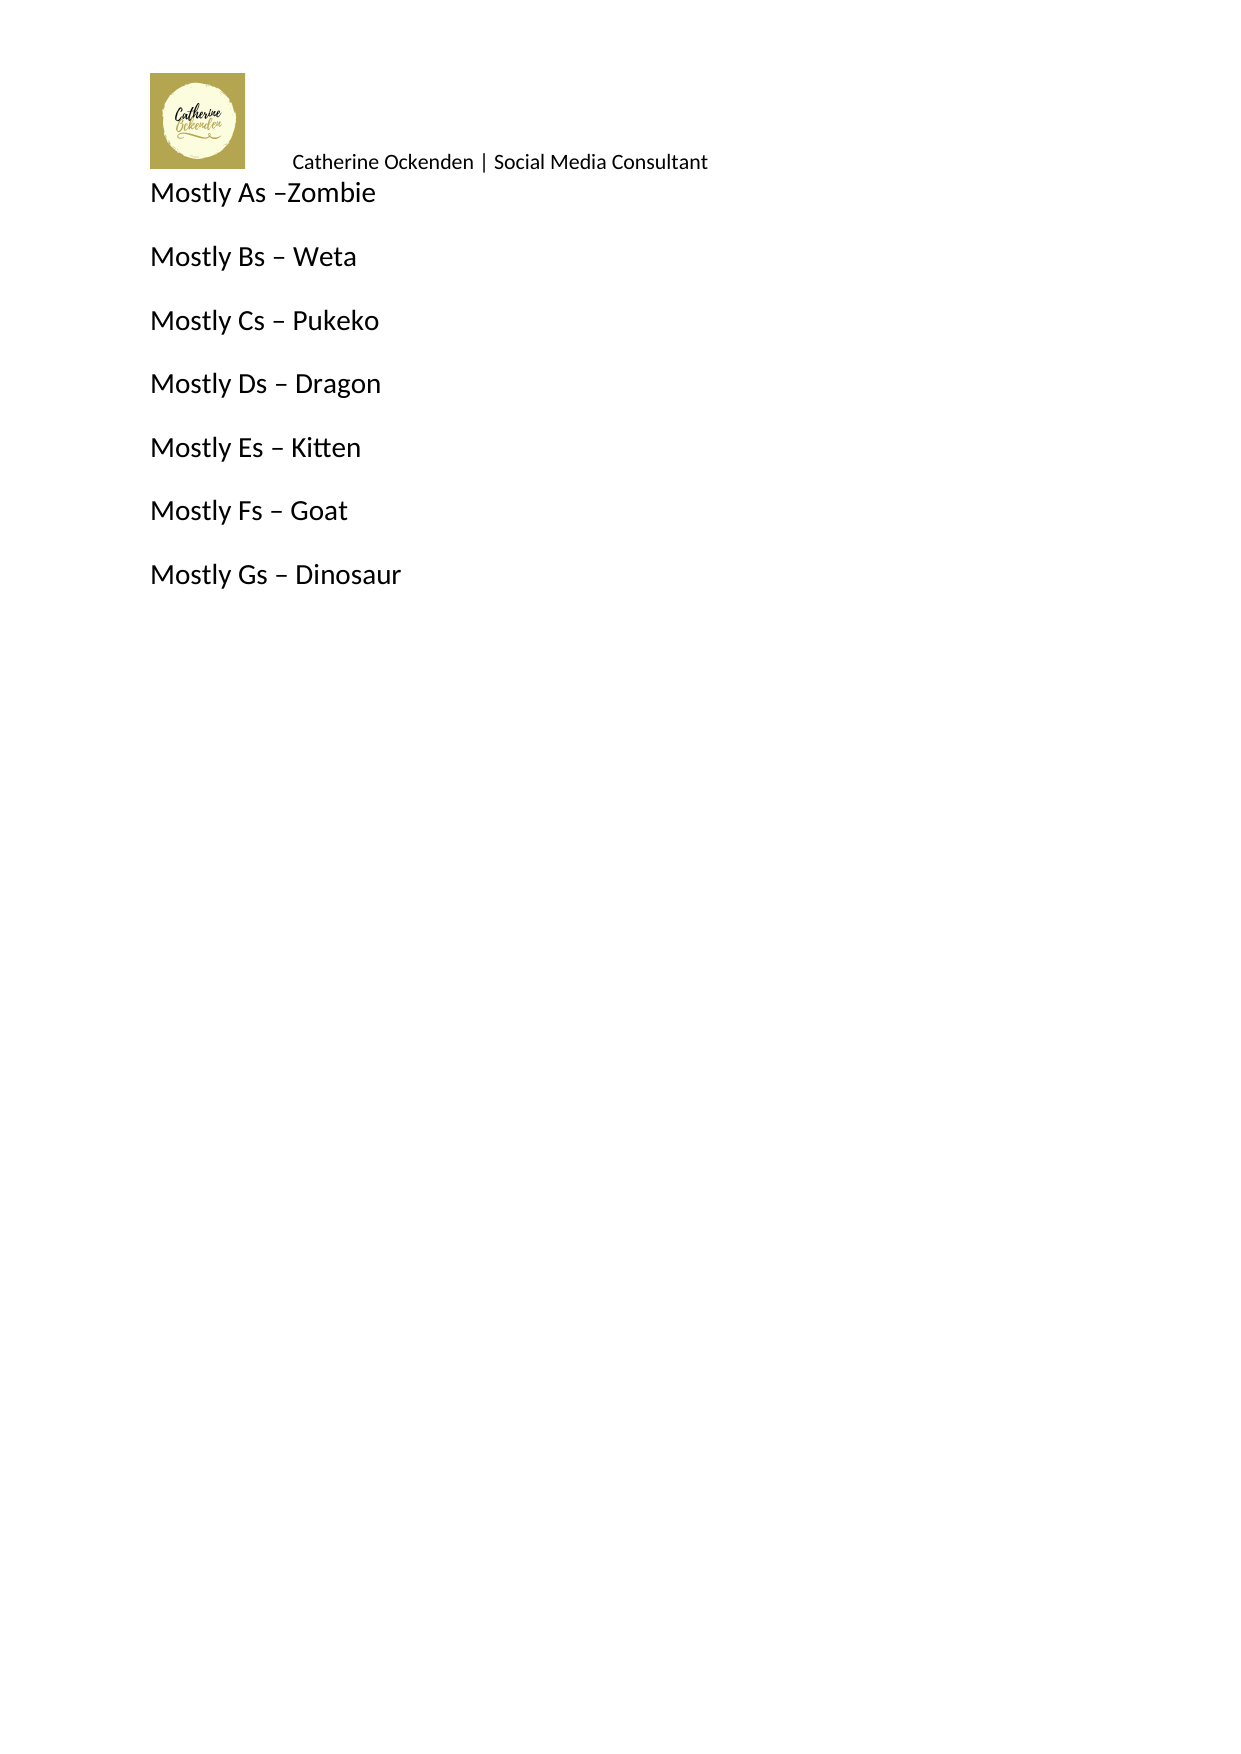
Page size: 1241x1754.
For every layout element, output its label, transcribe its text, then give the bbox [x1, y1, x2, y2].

text Mostly As –Zombie [150, 174, 1090, 210]
text Mostly Es – Kitten [150, 429, 1090, 464]
text Mostly Cs – Pukeko [150, 302, 1090, 337]
text Mostly Ds – Dragon [150, 365, 1090, 401]
text Mostly Fs – Goat [150, 492, 1090, 528]
picture [150, 73, 246, 169]
text Mostly Bs – Weta [150, 238, 1090, 274]
text Mostly Gs – Dinosaur [150, 556, 1090, 591]
